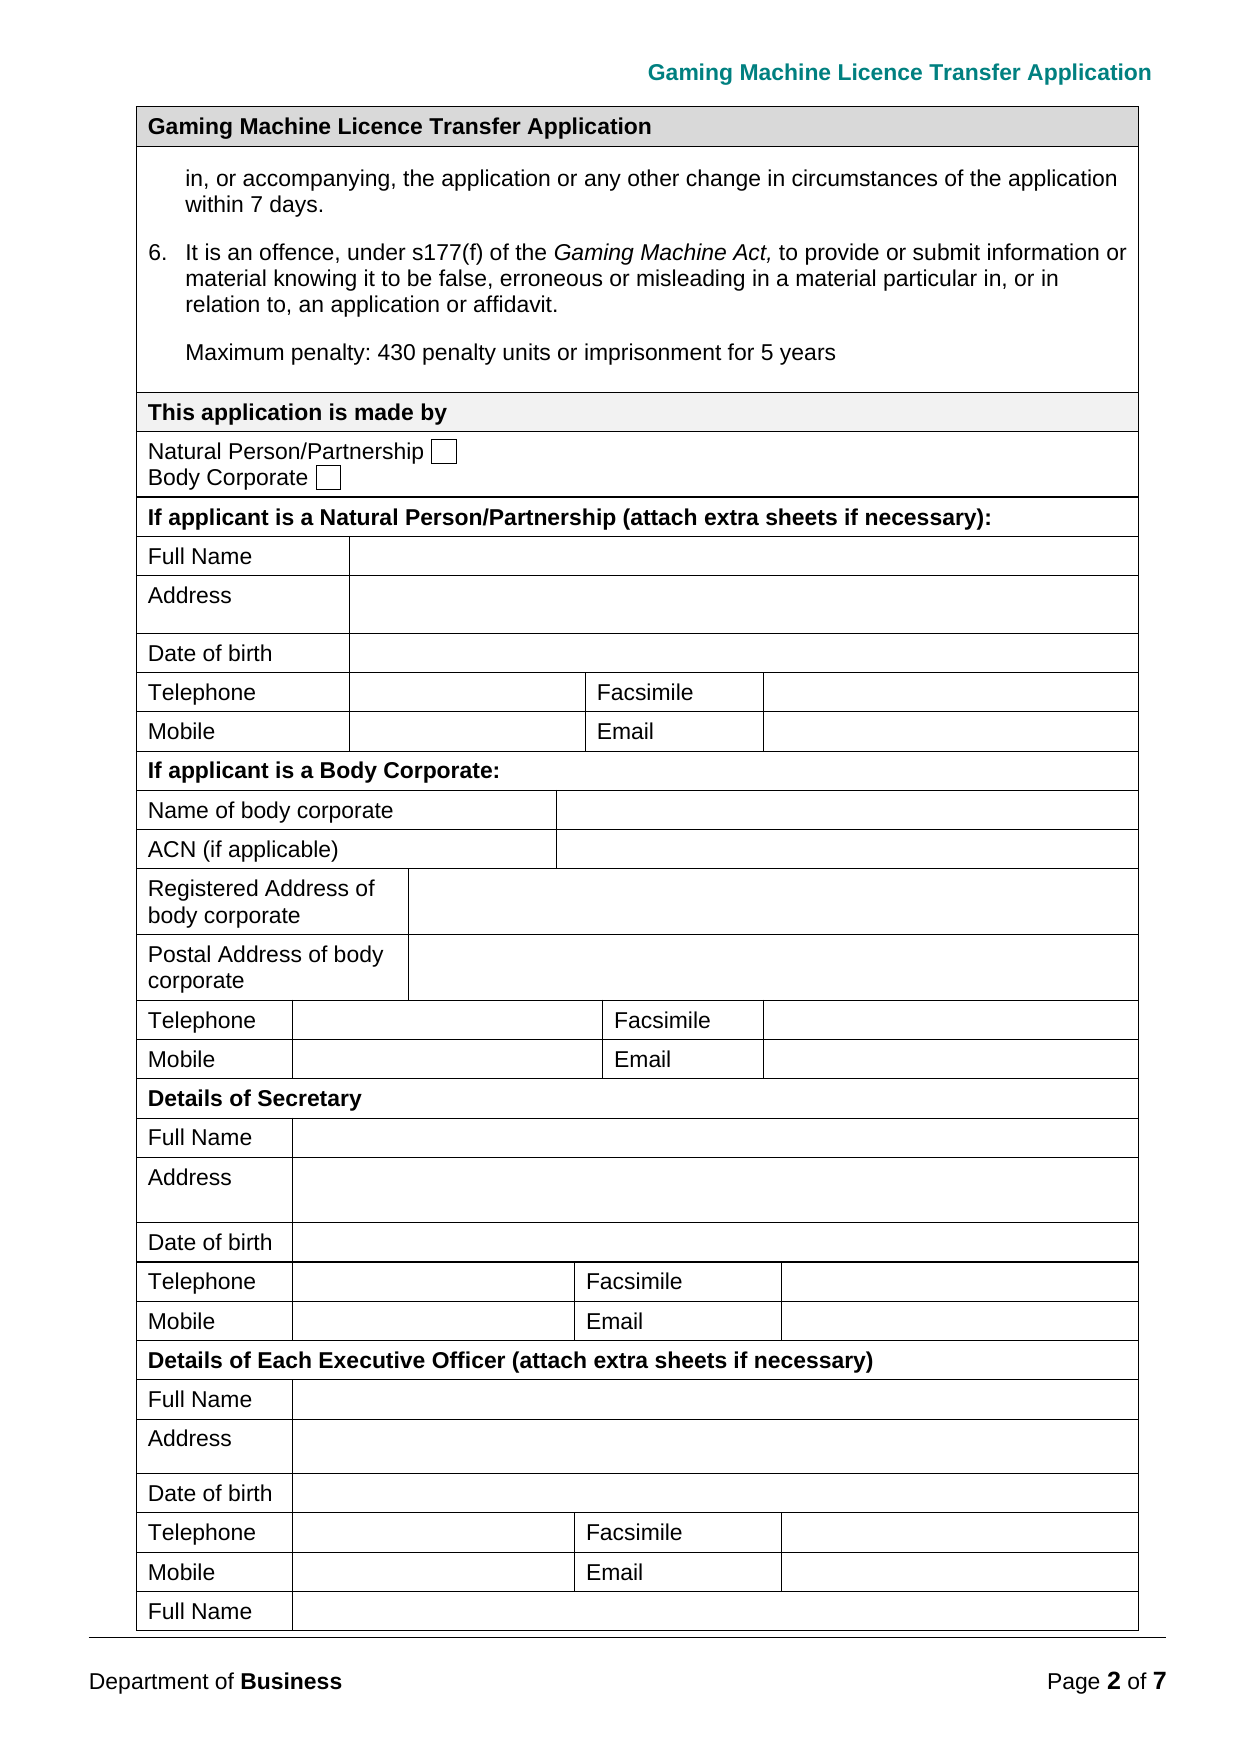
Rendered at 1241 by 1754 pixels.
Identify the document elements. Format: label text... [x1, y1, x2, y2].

table_cell This application is made by [137, 393, 1138, 431]
table_cell Telephone [137, 1513, 292, 1552]
table_cell [293, 1553, 574, 1591]
table_cell Full Name [137, 537, 349, 575]
table_header Gaming Machine Licence Transfer Application [137, 107, 1138, 146]
table_cell [350, 537, 1138, 575]
table_cell Date of birth [137, 1223, 292, 1261]
table_cell Date of birth [137, 634, 349, 672]
table_cell Email [575, 1553, 781, 1591]
table_cell [557, 791, 1138, 829]
table_cell [782, 1513, 1138, 1552]
table_cell Telephone [137, 1001, 292, 1039]
table_cell [293, 1592, 1138, 1630]
table_cell [350, 576, 1138, 633]
table_cell Facsimile [603, 1001, 763, 1039]
table_cell [764, 712, 1138, 751]
table_cell [293, 1302, 574, 1340]
table_cell [409, 935, 1138, 999]
table_cell [293, 1223, 1138, 1261]
table_cell Details of Secretary [137, 1079, 1138, 1117]
table_cell Mobile [137, 1302, 292, 1340]
table_cell Mobile [137, 1040, 292, 1078]
table_cell [293, 1513, 574, 1552]
table_cell [293, 1158, 1138, 1222]
table_cell [350, 712, 585, 751]
table_cell [293, 1040, 602, 1078]
table_cell [293, 1380, 1138, 1418]
table_cell Full Name [137, 1380, 292, 1418]
table_cell Telephone [137, 673, 349, 711]
table_cell [350, 673, 585, 711]
table_cell [764, 1040, 1138, 1078]
table_cell Address [137, 576, 349, 633]
table_cell Facsimile [586, 673, 763, 711]
table_cell Email [575, 1302, 781, 1340]
table_cell If applicant is a Body Corporate: [137, 752, 1138, 790]
table_cell [293, 1001, 602, 1039]
table_cell Mobile [137, 1553, 292, 1591]
table_cell Name of body corporate [137, 791, 556, 829]
table_cell ACN (if applicable) [137, 830, 556, 868]
table_cell [782, 1302, 1138, 1340]
table_cell Mobile [137, 712, 349, 751]
table_cell Facsimile [575, 1513, 781, 1552]
table_cell Postal Address of body corporate [137, 935, 408, 999]
table_cell [782, 1553, 1138, 1591]
table_cell If applicant is a Natural Person/Partnership (attach extra sheets if necessary): [137, 498, 1138, 536]
table_cell Date of birth [137, 1474, 292, 1512]
table_cell Email [586, 712, 763, 751]
table_cell Details of Each Executive Officer (attach extra sheets if necessary) [137, 1341, 1138, 1379]
table_cell [409, 869, 1138, 934]
table_cell Full Name [137, 1119, 292, 1157]
table_cell Address [137, 1158, 292, 1222]
table_cell Natural Person/Partnership Body Corporate [137, 432, 1138, 496]
table_cell [557, 830, 1138, 868]
table_cell [782, 1263, 1138, 1301]
table_cell Full Name [137, 1592, 292, 1630]
table_cell [764, 1001, 1138, 1039]
table_cell [293, 1474, 1138, 1512]
table_cell Email [603, 1040, 763, 1078]
table_cell [764, 673, 1138, 711]
table_cell Address [137, 1420, 292, 1473]
table_cell [293, 1263, 574, 1301]
table_cell Facsimile [575, 1263, 781, 1301]
table_cell Telephone [137, 1263, 292, 1301]
table_cell [293, 1420, 1138, 1473]
table_cell [350, 634, 1138, 672]
table_cell [293, 1119, 1138, 1157]
table_cell Registered Address of body corporate [137, 869, 408, 934]
